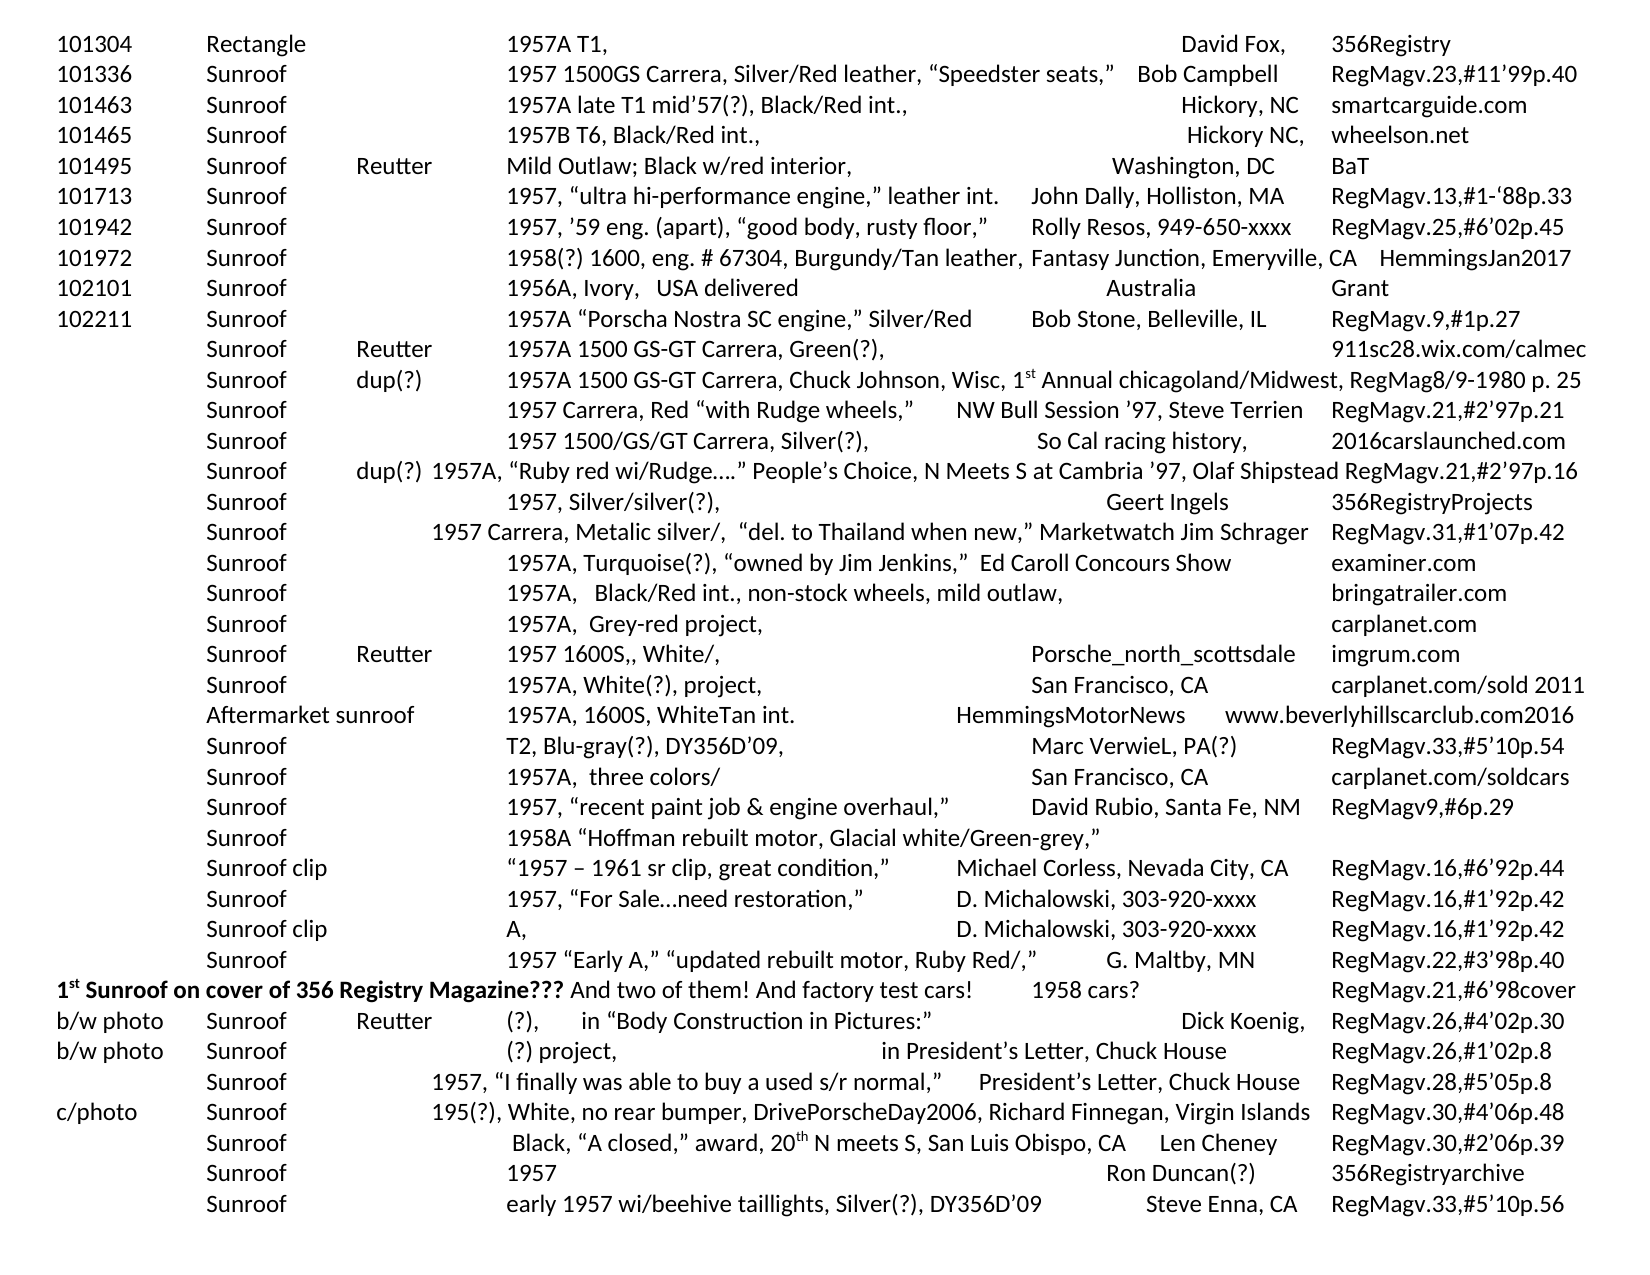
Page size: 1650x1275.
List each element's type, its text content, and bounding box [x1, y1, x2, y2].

text 101972 Sunroof 1958(?) 1600, eng. # 67304, Burgundy/Tan leather, Fantasy Junction, Emeryville, CA HemmingsJan2017 [56, 242, 1594, 272]
text Sunroof 1957A, Grey-red project, carplanet.com [56, 608, 1594, 638]
text Sunroof 1957A, Turquoise(?), “owned by Jim Jenkins,” Ed Caroll Concours Show examiner.com [56, 547, 1594, 577]
text 101463 Sunroof 1957A late T1 mid’57(?), Black/Red int., Hickory, NC smartcarguide.com [56, 89, 1594, 120]
text 1st Sunroof on cover of 356 Registry Magazine??? And two of them! And factory test cars! 1958 cars? RegMagv.21,#6’98cover [56, 974, 1594, 1005]
text Sunroof dup(?) 1957A 1500 GS-GT Carrera, Chuck Johnson, Wisc, 1st Annual chicagoland/Midwest, RegMag8/9-1980 p. 25 [56, 364, 1594, 394]
text Sunroof Reutter 1957A 1500 GS-GT Carrera, Green(?), 911sc28.wix.com/calmec [56, 333, 1594, 364]
text Sunroof Black, “A closed,” award, 20th N meets S, San Luis Obispo, CA Len Cheney RegMagv.30,#2’06p.39 [56, 1127, 1594, 1157]
text b/w photo Sunroof Reutter (?), in “Body Construction in Pictures:” Dick Koenig, RegMagv.26,#4’02p.30 [56, 1005, 1594, 1035]
text Sunroof 1958A “Hoffman rebuilt motor, Glacial white/Green-grey,” [56, 822, 1594, 852]
text Sunroof 1957A, Black/Red int., non-stock wheels, mild outlaw, bringatrailer.com [56, 577, 1594, 608]
text Sunroof 1957 Ron Duncan(?) 356Registryarchive [56, 1157, 1594, 1188]
text Sunroof T2, Blu-gray(?), DY356D’09, Marc VerwieL, PA(?) RegMagv.33,#5’10p.54 [131, 730, 1594, 761]
text 101336 Sunroof 1957 1500GS Carrera, Silver/Red leather, “Speedster seats,” Bob Campbell RegMagv.23,#11’99p.40 [56, 59, 1594, 89]
text Sunroof 1957 Carrera, Red “with Rudge wheels,” NW Bull Session ’97, Steve Terrien RegMagv.21,#2’97p.21 [56, 394, 1594, 425]
text 101495 Sunroof Reutter Mild Outlaw; Black w/red interior, Washington, DC BaT [56, 150, 1594, 181]
text Sunroof 1957A, White(?), project, San Francisco, CA carplanet.com/sold 2011 [131, 669, 1594, 699]
text 101465 Sunroof 1957B T6, Black/Red int., Hickory NC, wheelson.net [56, 120, 1594, 150]
text 102211 Sunroof 1957A “Porscha Nostra SC engine,” Silver/Red Bob Stone, Belleville, IL RegMagv.9,#1p.27 [56, 303, 1594, 333]
text Sunroof 1957 “Early A,” “updated rebuilt motor, Ruby Red/,” G. Maltby, MN RegMagv.22,#3’98p.40 [56, 944, 1594, 974]
text 102101 Sunroof 1956A, Ivory, USA delivered Australia Grant [56, 272, 1594, 303]
text Sunroof 1957, “recent paint job & engine overhaul,” David Rubio, Santa Fe, NM RegMagv9,#6p.29 [56, 791, 1594, 822]
text Sunroof 1957 1500/GS/GT Carrera, Silver(?), So Cal racing history, 2016carslaunched.com [131, 425, 1594, 455]
text Sunroof clip “1957 – 1961 sr clip, great condition,” Michael Corless, Nevada City, CA RegMagv.16,#6’92p.44 [56, 852, 1594, 883]
text Sunroof clip A, D. Michalowski, 303-920-xxxx RegMagv.16,#1’92p.42 [56, 913, 1594, 944]
text Sunroof 1957, Silver/silver(?), Geert Ingels 356RegistryProjects [56, 486, 1594, 516]
text b/w photo Sunroof (?) project, in President’s Letter, Chuck House RegMagv.26,#1’02p.8 [56, 1035, 1594, 1066]
text Sunroof Reutter 1957 1600S,, White/, Porsche_north_scottsdale imgrum.com [56, 638, 1594, 669]
text c/photo Sunroof 195(?), White, no rear bumper, DrivePorscheDay2006, Richard Finnegan, Virgin Islands RegMagv.30,#4’06p.48 [56, 1096, 1594, 1127]
text Sunroof 1957, “I finally was able to buy a used s/r normal,” President’s Letter, Chuck House RegMagv.28,#5’05p.8 [56, 1066, 1594, 1096]
text 101713 Sunroof 1957, “ultra hi-performance engine,” leather int. John Dally, Holliston, MA RegMagv.13,#1-‘88p.33 [56, 181, 1594, 211]
text Sunroof dup(?) 1957A, “Ruby red wi/Rudge….” People’s Choice, N Meets S at Cambria ’97, Olaf Shipstead RegMagv.21,#2’97p.16 [56, 455, 1594, 486]
text 101942 Sunroof 1957, ’59 eng. (apart), “good body, rusty floor,” Rolly Resos, 949-650-xxxx RegMagv.25,#6’02p.45 [56, 211, 1594, 242]
text Aftermarket sunroof 1957A, 1600S, WhiteTan int. HemmingsMotorNews www.beverlyhillscarclub.com2016 [131, 699, 1594, 730]
text Sunroof early 1957 wi/beehive taillights, Silver(?), DY356D’09 Steve Enna, CA RegMagv.33,#5’10p.56 [56, 1188, 1594, 1218]
text Sunroof 1957, “For Sale…need restoration,” D. Michalowski, 303-920-xxxx RegMagv.16,#1’92p.42 [56, 883, 1594, 913]
text Sunroof 1957A, three colors/ San Francisco, CA carplanet.com/soldcars [56, 761, 1594, 791]
text Sunroof 1957 Carrera, Metalic silver/, “del. to Thailand when new,” Marketwatch Jim Schrager RegMagv.31,#1’07p.42 [56, 516, 1594, 547]
text 101304 Rectangle 1957A T1, David Fox, 356Registry [56, 28, 1594, 59]
